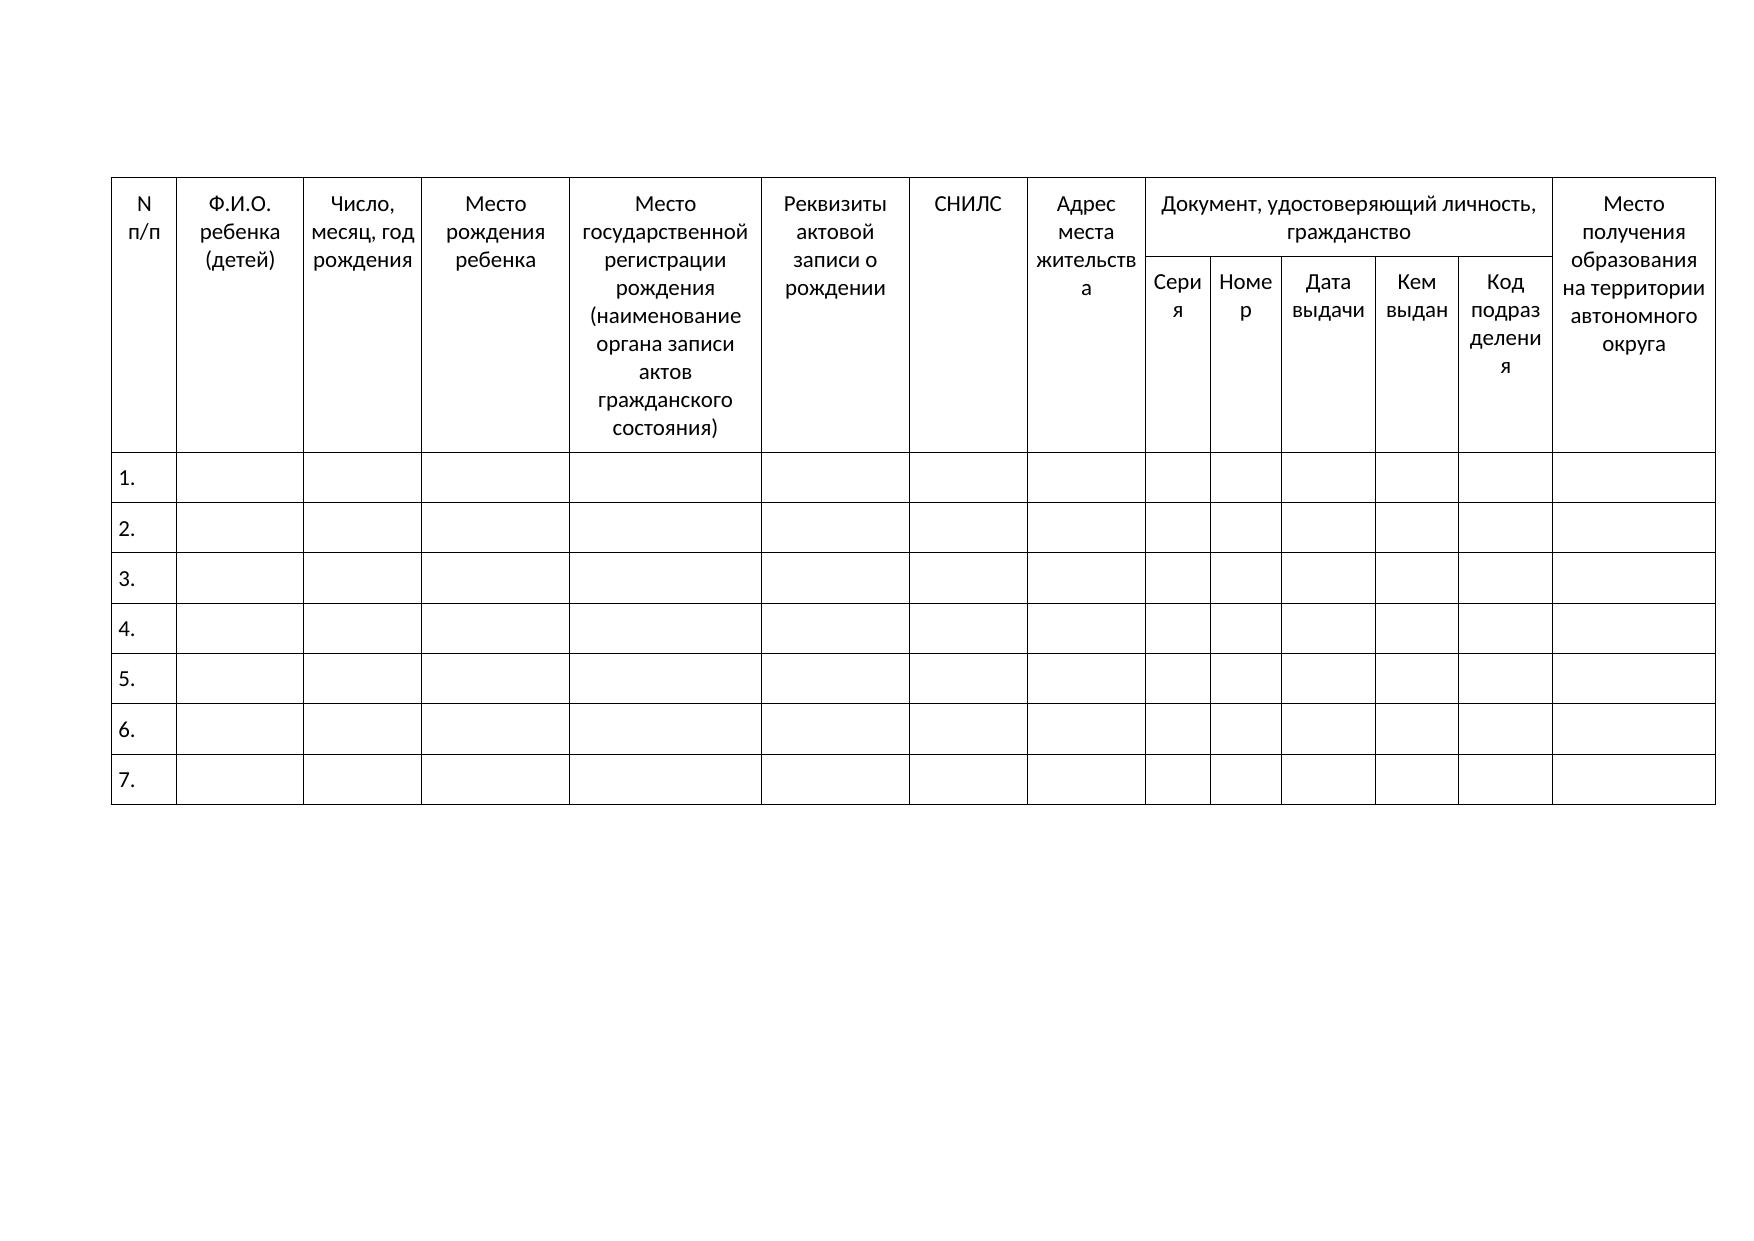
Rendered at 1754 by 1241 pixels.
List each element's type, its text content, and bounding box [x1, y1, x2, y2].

table_cell [177, 604, 303, 653]
table_cell [422, 604, 569, 653]
table_cell [422, 654, 569, 703]
table_cell [177, 654, 303, 703]
table_cell [1211, 755, 1281, 804]
table_cell [1376, 654, 1458, 703]
table_cell [1146, 704, 1210, 753]
table_cell [1459, 654, 1552, 703]
table_cell [1146, 453, 1210, 502]
table_cell [1376, 553, 1458, 603]
table_cell [304, 453, 421, 502]
table_cell [1211, 553, 1281, 603]
table_cell 4. [112, 604, 176, 653]
table_cell [1282, 553, 1375, 603]
table_header Ф.И.О. ребенка (детей) [177, 178, 303, 452]
table_cell [304, 604, 421, 653]
table_cell [910, 704, 1027, 753]
table_cell [1376, 755, 1458, 804]
table_cell [304, 755, 421, 804]
table_cell [1282, 453, 1375, 502]
table_cell [570, 553, 761, 603]
table_cell [1553, 755, 1715, 804]
table_header СНИЛС [910, 178, 1027, 452]
table_cell [1553, 704, 1715, 753]
table_header N п/п [112, 178, 176, 452]
table_cell [1376, 704, 1458, 753]
table_cell 3. [112, 553, 176, 603]
table_cell [1459, 704, 1552, 753]
table_header Документ, удостоверяющий личность, гражданство [1146, 178, 1552, 256]
table_cell [1282, 755, 1375, 804]
table_header Число, месяц, год рождения [304, 178, 421, 452]
table_cell [422, 704, 569, 753]
table_cell [1211, 503, 1281, 552]
table_cell [1146, 654, 1210, 703]
table_cell [1459, 453, 1552, 502]
table_cell [1146, 755, 1210, 804]
table_cell [910, 755, 1027, 804]
table_cell [1028, 654, 1145, 703]
table_cell [910, 503, 1027, 552]
table_cell [1282, 604, 1375, 653]
table_cell [762, 654, 909, 703]
table_cell [762, 553, 909, 603]
table_cell [1146, 553, 1210, 603]
table_cell [570, 704, 761, 753]
table_cell [1282, 704, 1375, 753]
table_cell [762, 704, 909, 753]
table_cell [1146, 604, 1210, 653]
table_header Место получения образования на территории автономного округа [1553, 178, 1715, 452]
table_cell [422, 755, 569, 804]
table_cell [1459, 503, 1552, 552]
table_cell Серия [1146, 257, 1210, 452]
table_cell [1282, 503, 1375, 552]
table_cell [762, 755, 909, 804]
table_cell [304, 503, 421, 552]
table_cell [304, 553, 421, 603]
table_cell [422, 553, 569, 603]
table_cell [1376, 503, 1458, 552]
table_cell [910, 453, 1027, 502]
table_header Адрес места жительства [1028, 178, 1145, 452]
table_cell 2. [112, 503, 176, 552]
table_cell [1376, 604, 1458, 653]
table_header Место рождения ребенка [422, 178, 569, 452]
table_header Место государственной регистрации рождения (наименование органа записи актов гражданского состояния) [570, 178, 761, 452]
table_cell [422, 503, 569, 552]
table_cell Дата выдачи [1282, 257, 1375, 452]
table_header Реквизиты актовой записи о рождении [762, 178, 909, 452]
table_cell [570, 604, 761, 653]
table_cell [1376, 453, 1458, 502]
table_cell [1028, 553, 1145, 603]
table_cell [570, 654, 761, 703]
table_cell [304, 704, 421, 753]
table_cell [1211, 704, 1281, 753]
table_cell [1211, 453, 1281, 502]
table_cell [1146, 503, 1210, 552]
table_cell Кем выдан [1376, 257, 1458, 452]
table_cell 7. [112, 755, 176, 804]
table_cell [177, 503, 303, 552]
table_cell Код подразделения [1459, 257, 1552, 452]
table_cell 1. [112, 453, 176, 502]
table_cell [1553, 503, 1715, 552]
table_cell [1459, 604, 1552, 653]
table_cell [1553, 453, 1715, 502]
table_cell [910, 553, 1027, 603]
table_cell [1028, 604, 1145, 653]
table_cell [1028, 503, 1145, 552]
table_cell [177, 704, 303, 753]
table_cell [177, 453, 303, 502]
table_cell [1028, 453, 1145, 502]
table_cell [422, 453, 569, 502]
table_cell [1459, 553, 1552, 603]
table_cell [1028, 704, 1145, 753]
table_cell 5. [112, 654, 176, 703]
table_cell [1028, 755, 1145, 804]
table_cell [762, 604, 909, 653]
table_cell [1553, 553, 1715, 603]
table_cell [1553, 604, 1715, 653]
table_cell [1459, 755, 1552, 804]
table_cell [570, 503, 761, 552]
table_cell 6. [112, 704, 176, 753]
table_cell [762, 453, 909, 502]
table_cell [910, 654, 1027, 703]
table_cell [910, 604, 1027, 653]
table_cell [1211, 654, 1281, 703]
table_cell [304, 654, 421, 703]
table_cell [762, 503, 909, 552]
table_cell [1282, 654, 1375, 703]
table_cell [177, 755, 303, 804]
table_cell [570, 453, 761, 502]
table_cell [1211, 604, 1281, 653]
table_cell [1553, 654, 1715, 703]
table_cell [177, 553, 303, 603]
table_cell [570, 755, 761, 804]
table_cell Номер [1211, 257, 1281, 452]
